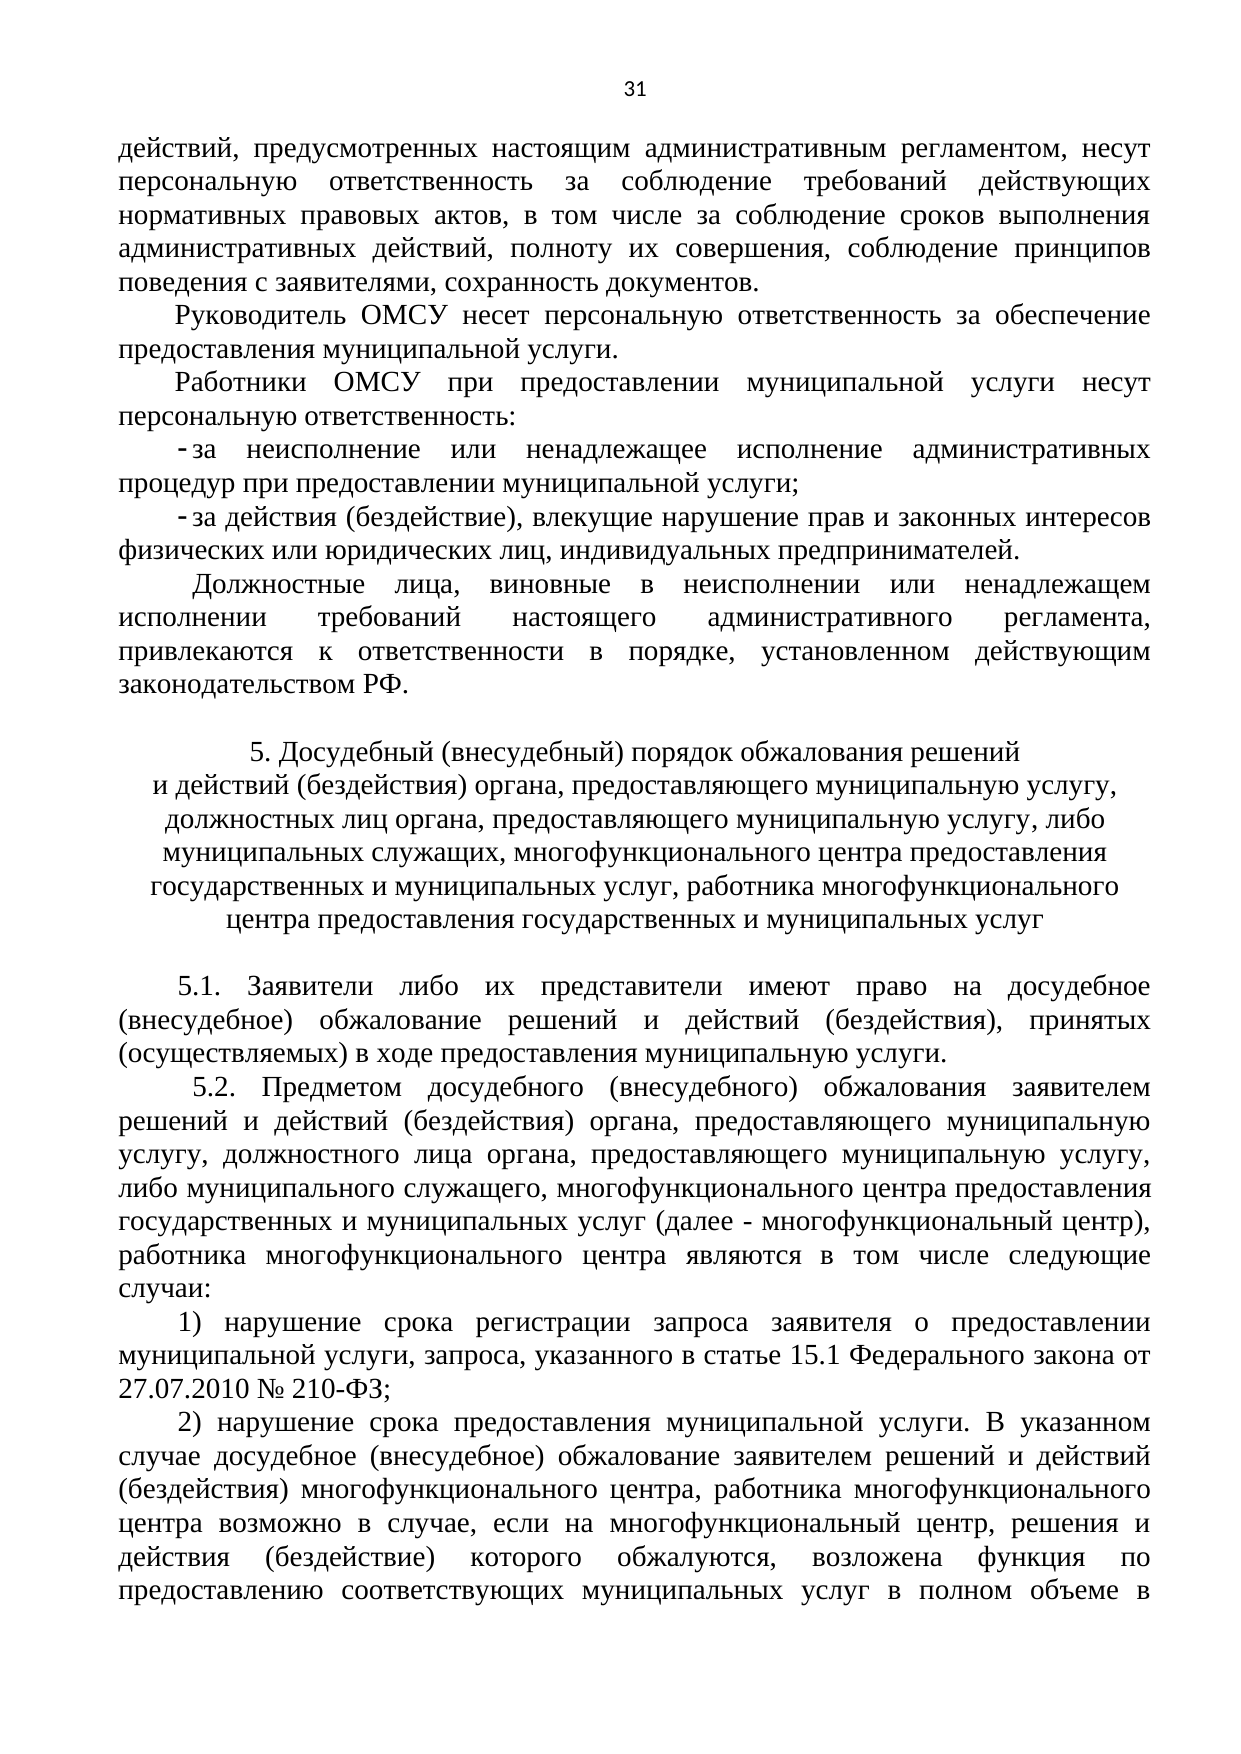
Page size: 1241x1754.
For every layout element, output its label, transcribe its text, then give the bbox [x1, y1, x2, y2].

text 5.1. Заявители либо их представители имеют право на досудебное (внесудебное) обжалование решений и действий (бездействия), принятых (осуществляемых) в ходе предоставления муниципальную услуги. [118, 968, 1152, 1069]
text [118, 130, 1152, 297]
text 5. Досудебный (внесудебный) порядок обжалования решений [118, 734, 1152, 767]
list за неисполнение или ненадлежащее исполнение административных процедур при предоставлении муниципальной услуги; [118, 432, 1152, 499]
list за действия (бездействие), влекущие нарушение прав и законных интересов физических или юридических лиц, индивидуальных предпринимателей. [118, 499, 1152, 566]
text 5.2. Предметом досудебного (внесудебного) обжалования заявителем решений и действий (бездействия) органа, предоставляющего муниципальную услугу, должностного лица органа, предоставляющего муниципальную услугу, либо муниципального служащего, многофункционального центра предоставления государственных и муниципальных услуг (далее - многофункциональный центр), работника многофункционального центра являются в том числе следующие случаи: [118, 1069, 1152, 1304]
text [118, 1404, 1152, 1606]
text 1) нарушение срока регистрации запроса заявителя о предоставлении муниципальной услуги, запроса, указанного в статье 15.1 Федерального закона от 27.07.2010 № 210-ФЗ; [118, 1304, 1152, 1404]
text Работники ОМСУ при предоставлении муниципальной услуги несут персональную ответственность: [118, 364, 1152, 432]
text Должностные лица, виновные в неисполнении или ненадлежащем исполнении требований настоящего административного регламента, привлекаются к ответственности в порядке, установленном действующим законодательством РФ. [118, 566, 1152, 700]
text Руководитель ОМСУ несет персональную ответственность за обеспечение предоставления муниципальной услуги. [118, 297, 1152, 364]
text и действий (бездействия) органа, предоставляющего муниципальную услугу, должностных лиц органа, предоставляющего муниципальную услугу, либо муниципальных служащих, многофункционального центра предоставления государственных и муниципальных услуг, работника многофункционального центра предоставления государственных и муниципальных услуг [118, 767, 1152, 935]
